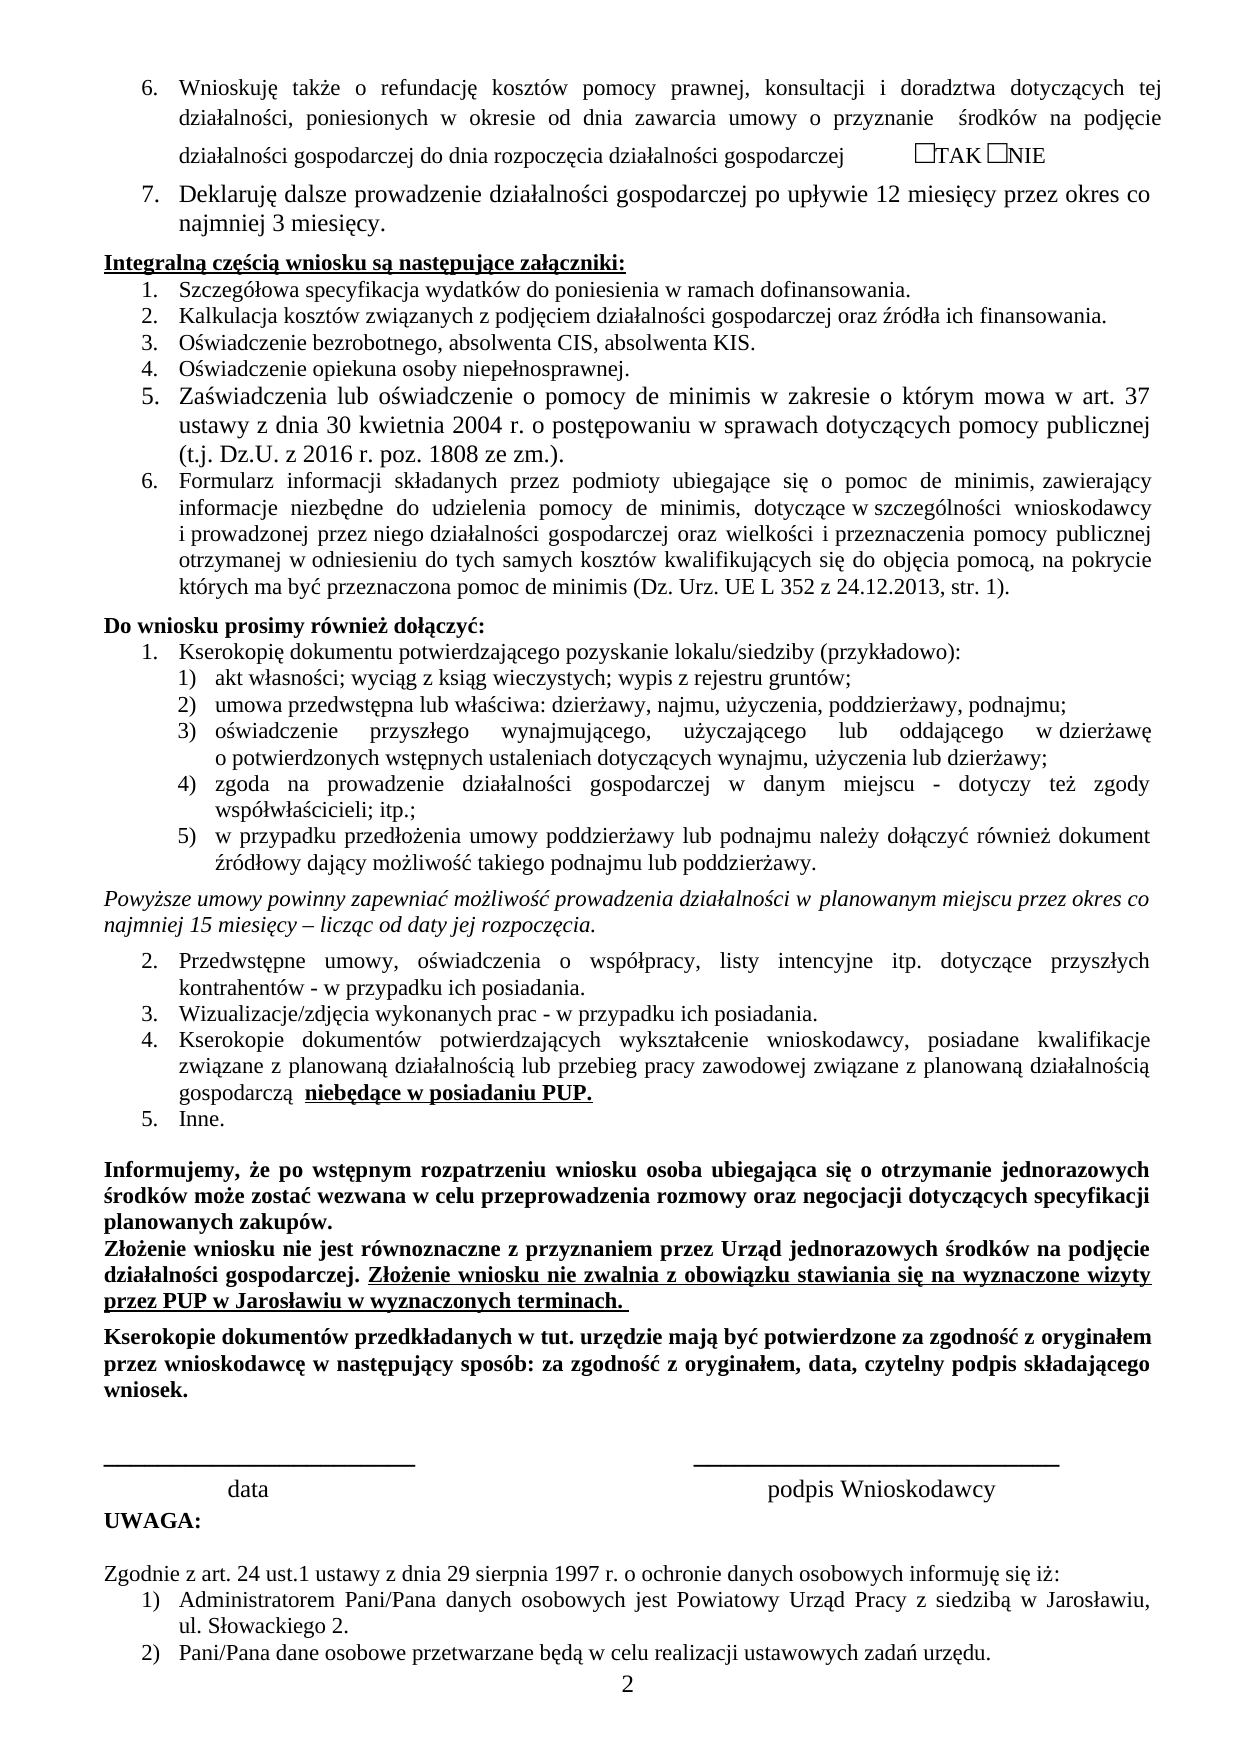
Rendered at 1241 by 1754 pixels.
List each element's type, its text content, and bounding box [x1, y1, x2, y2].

list Wnioskuję także o refundację kosztów pomocy prawnej, konsultacji i doradztwa dotyczących tej działalności, poniesionych w okresie od dnia zawarcia umowy o przyznanie środków na podjęcie działalności gospodarczej do dnia rozpoczęcia działalności gospodarczej □TAK □NIE [141, 74, 1163, 174]
text Zgodnie z art. 24 ust.1 ustawy z dnia 29 sierpnia 1997 r. o ochronie danych osobowych informuję się iż: [103, 1560, 1152, 1586]
text Do wniosku prosimy również dołączyć: [103, 612, 1152, 638]
list Formularz informacji składanych przez podmioty ubiegające się o pomoc de minimis, zawierający informacje niezbędne do udzielenia pomocy de minimis, dotyczące w szczególności wnioskodawcy i prowadzonej przez niego działalności gospodarczej oraz wielkości i przeznaczenia pomocy publicznej otrzymanej w odniesieniu do tych samych kosztów kwalifikujących się do objęcia pomocą, na pokrycie których ma być przeznaczona pomoc de minimis (Dz. Urz. UE L 352 z 24.12.2013, str. 1). [141, 467, 1152, 599]
list Wizualizacje/zdjęcia wykonanych prac - w przypadku ich posiadania. [141, 1000, 1152, 1026]
text Powyższe umowy powinny zapewniać możliwość prowadzenia działalności w planowanym miejscu przez okres co najmniej 15 miesięcy – licząc od daty jej rozpoczęcia. [103, 885, 1152, 938]
text Złożenie wniosku nie jest równoznaczne z przyznaniem przez Urząd jednorazowych środków na podjęcie działalności gospodarczej. Złożenie wniosku nie zwalnia z obowiązku stawiania się na wyznaczone wizyty przez PUP w Jarosławiu w wyznaczonych terminach. [103, 1235, 1152, 1314]
text Kserokopie dokumentów przedkładanych w tut. urzędzie mają być potwierdzone za zgodność z oryginałem przez wnioskodawcę w następujący sposób: za zgodność z oryginałem, data, czytelny podpis składającego wniosek. [103, 1323, 1152, 1402]
list Zaświadczenia lub oświadczenie o pomocy de minimis w zakresie o którym mowa w art. 37 ustawy z dnia 30 kwietnia 2004 r. o postępowaniu w sprawach dotyczących pomocy publicznej (t.j. Dz.U. z 2016 r. poz. 1808 ze zm.). [141, 381, 1152, 467]
list Pani/Pana dane osobowe przetwarzane będą w celu realizacji ustawowych zadań urzędu. [141, 1639, 1152, 1665]
list umowa przedwstępna lub właściwa: dzierżawy, najmu, użyczenia, poddzierżawy, podnajmu; [177, 691, 1152, 717]
list Administratorem Pani/Pana danych osobowych jest Powiatowy Urząd Pracy z siedzibą w Jarosławiu, ul. Słowackiego 2. [141, 1586, 1152, 1639]
list Przedwstępne umowy, oświadczenia o współpracy, listy intencyjne itp. dotyczące przyszłych kontrahentów - w przypadku ich posiadania. [141, 947, 1152, 1000]
list Kalkulacja kosztów związanych z podjęciem działalności gospodarczej oraz źródła ich finansowania. [141, 302, 1152, 328]
list akt własności; wyciąg z ksiąg wieczystych; wypis z rejestru gruntów; [177, 664, 1152, 691]
text UWAGA: [103, 1507, 1152, 1533]
list zgoda na prowadzenie działalności gospodarczej w danym miejscu - dotyczy też zgody współwłaścicieli; itp.; [177, 770, 1152, 823]
list Oświadczenie opiekuna osoby niepełnosprawnej. [141, 355, 1152, 381]
list Oświadczenie bezrobotnego, absolwenta CIS, absolwenta KIS. [141, 328, 1152, 355]
list Deklaruję dalsze prowadzenie działalności gospodarczej po upływie 12 miesięcy przez okres co najmniej 3 miesięcy. [141, 179, 1152, 237]
list Inne. [141, 1105, 1152, 1132]
list Kserokopię dokumentu potwierdzającego pozyskanie lokalu/siedziby (przykładowo): [141, 638, 1152, 664]
text _______________________ ___________________________ [103, 1438, 1152, 1469]
list Szczegółowa specyfikacja wydatków do poniesienia w ramach dofinansowania. [141, 276, 1152, 302]
text Integralną częścią wniosku są następujące załączniki: [103, 249, 1152, 276]
list Kserokopie dokumentów potwierdzających wykształcenie wnioskodawcy, posiadane kwalifikacje związane z planowaną działalnością lub przebieg pracy zawodowej związane z planowaną działalnością gospodarczą niebędące w posiadaniu PUP. [141, 1026, 1152, 1105]
list oświadczenie przyszłego wynajmującego, użyczającego lub oddającego w dzierżawę o potwierdzonych wstępnych ustaleniach dotyczących wynajmu, użyczenia lub dzierżawy; [177, 717, 1152, 770]
text Informujemy, że po wstępnym rozpatrzeniu wniosku osoba ubiegająca się o otrzymanie jednorazowych środków może zostać wezwana w celu przeprowadzenia rozmowy oraz negocjacji dotyczących specyfikacji planowanych zakupów. [103, 1156, 1152, 1235]
list w przypadku przedłożenia umowy poddzierżawy lub podnajmu należy dołączyć również dokument źródłowy dający możliwość takiego podnajmu lub poddzierżawy. [177, 823, 1152, 875]
text data podpis Wnioskodawcy [103, 1474, 1152, 1503]
